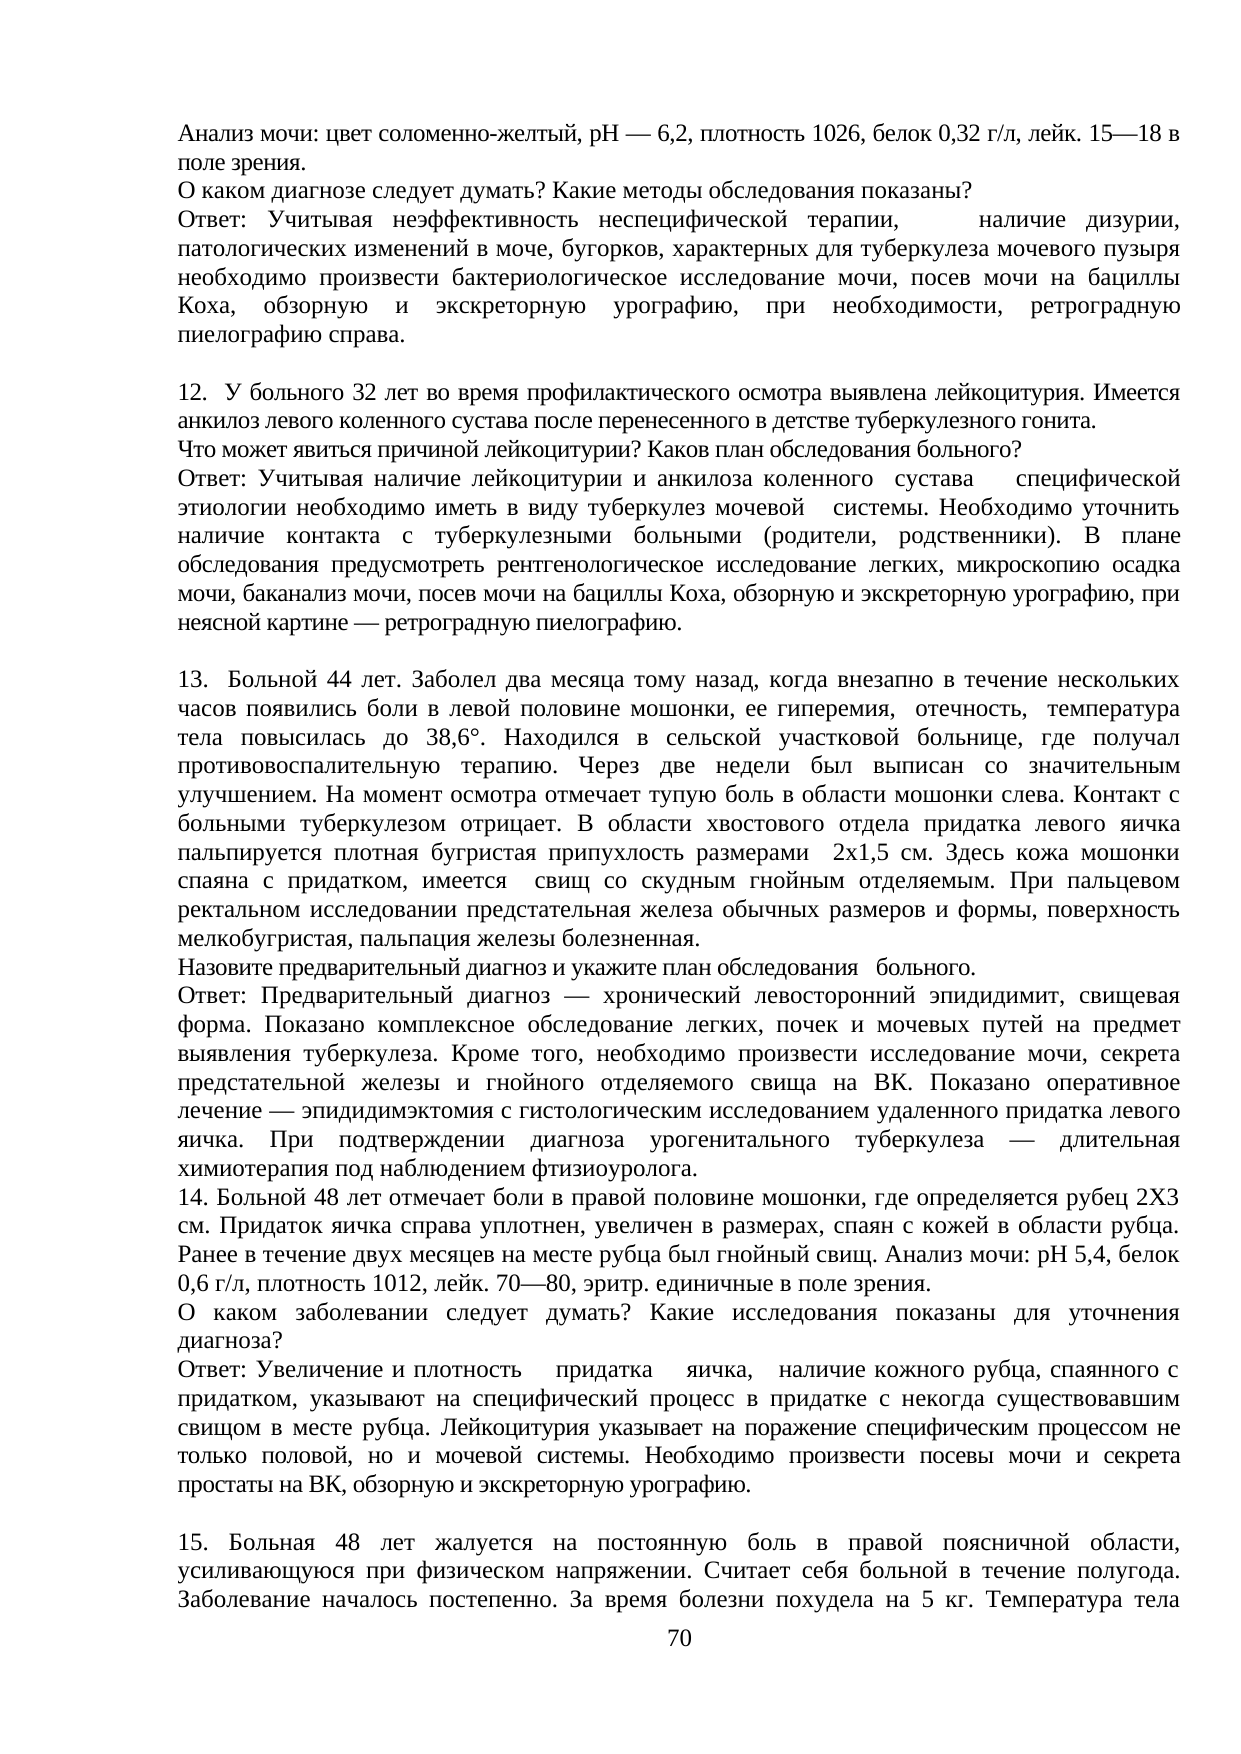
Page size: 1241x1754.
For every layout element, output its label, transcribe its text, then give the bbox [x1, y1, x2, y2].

text 14. Больной 48 лет отмечает боли в правой половине мошонки, где определяется рубец 2X3 см. Придаток яичка справа уплотнен, увеличен в размерах, спаян с кожей в области рубца. Ранее в течение двух месяцев на месте рубца был гнойный свищ. Анализ мочи: рН 5,4, белок 0,6 г/л, плотность 1012, лейк. 70—80, эритр. единичные в поле зрения. [177, 1182, 1181, 1297]
text Ответ: Увеличение и плотность придатка яичка, наличие кожного рубца, спаянного с придатком, указывают на специфический процесс в придатке с некогда существовавшим свищом в месте рубца. Лейкоцитурия указывает на поражение специфическим процессом не только половой, но и мочевой системы. Необходимо произвести посевы мочи и секрета простаты на ВК, обзорную и экскреторную урографию. [177, 1354, 1181, 1498]
text Ответ: Учитывая наличие лейкоцитурии и анкилоза коленного сустава специфической этиологии необходимо иметь в виду туберкулез мочевой системы. Необходимо уточнить наличие контакта с туберкулезными больными (родители, родственники). В плане обследования предусмотреть рентгенологическое исследование легких, микроскопию осадка мочи, баканализ мочи, посев мочи на бациллы Коха, обзорную и экскреторную урографию, при неясной картине — ретроградную пиелографию. [177, 463, 1181, 636]
text Ответ: Учитывая неэффективность неспецифической терапии, наличие дизурии, патологических изменений в моче, бугорков, характерных для туберкулеза мочевого пузыря необходимо произвести бактериологическое исследование мочи, посев мочи на бациллы Коха, обзорную и экскреторную урографию, при необходимости, ретроградную пиелографию справа. [177, 204, 1181, 348]
text Назовите предварительный диагноз и укажите план обследования больного. [177, 952, 1181, 981]
text О каком диагнозе следует думать? Какие методы обследования показаны? [177, 176, 1181, 204]
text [177, 1527, 1181, 1613]
text Что может явиться причиной лейкоцитурии? Каков план обследования больного? [177, 434, 1181, 463]
text Ответ: Предварительный диагноз — хронический левосторонний эпидидимит, свищевая форма. Показано комплексное обследование легких, почек и мочевых путей на предмет выявления туберкулеза. Кроме того, необходимо произвести исследование мочи, секрета предстательной железы и гнойного отделяемого свища на ВК. Показано оперативное лечение — эпидидимэктомия с гистологическим исследованием удаленного придатка левого яичка. При подтверждении диагноза урогенитального туберкулеза — длительная химиотерапия под наблюдением фтизиоуролога. [177, 981, 1181, 1182]
text Анализ мочи: цвет соломенно-желтый, рН — 6,2, плотность 1026, белок 0,32 г/л, лейк. 15—18 в поле зрения. [177, 118, 1181, 176]
text 12. У больного 32 лет во время профилактического осмотра выявлена лейкоцитурия. Имеется анкилоз левого коленного сустава после перенесенного в детстве туберкулезного гонита. [177, 377, 1181, 434]
text О каком заболевании следует думать? Какие исследования показаны для уточнения диагноза? [177, 1297, 1181, 1354]
text 13. Больной 44 лет. Заболел два месяца тому назад, когда внезапно в течение нескольких часов появились боли в левой половине мошонки, ее гиперемия, отечность, температура тела повысилась до 38,6°. Находился в сельской участковой больнице, где получал противовоспалительную терапию. Через две недели был выписан со значительным улучшением. На момент осмотра отмечает тупую боль в области мошонки слева. Контакт с больными туберкулезом отрицает. В области хвостового отдела придатка левого яичка пальпируется плотная бугристая припухлость размерами 2х1,5 см. Здесь кожа мошонки спаяна с придатком, имеется свищ со скудным гнойным отделяемым. При пальцевом ректальном исследовании предстательная железа обычных размеров и формы, поверхность мелкобугристая, пальпация железы болезненная. [177, 664, 1181, 952]
